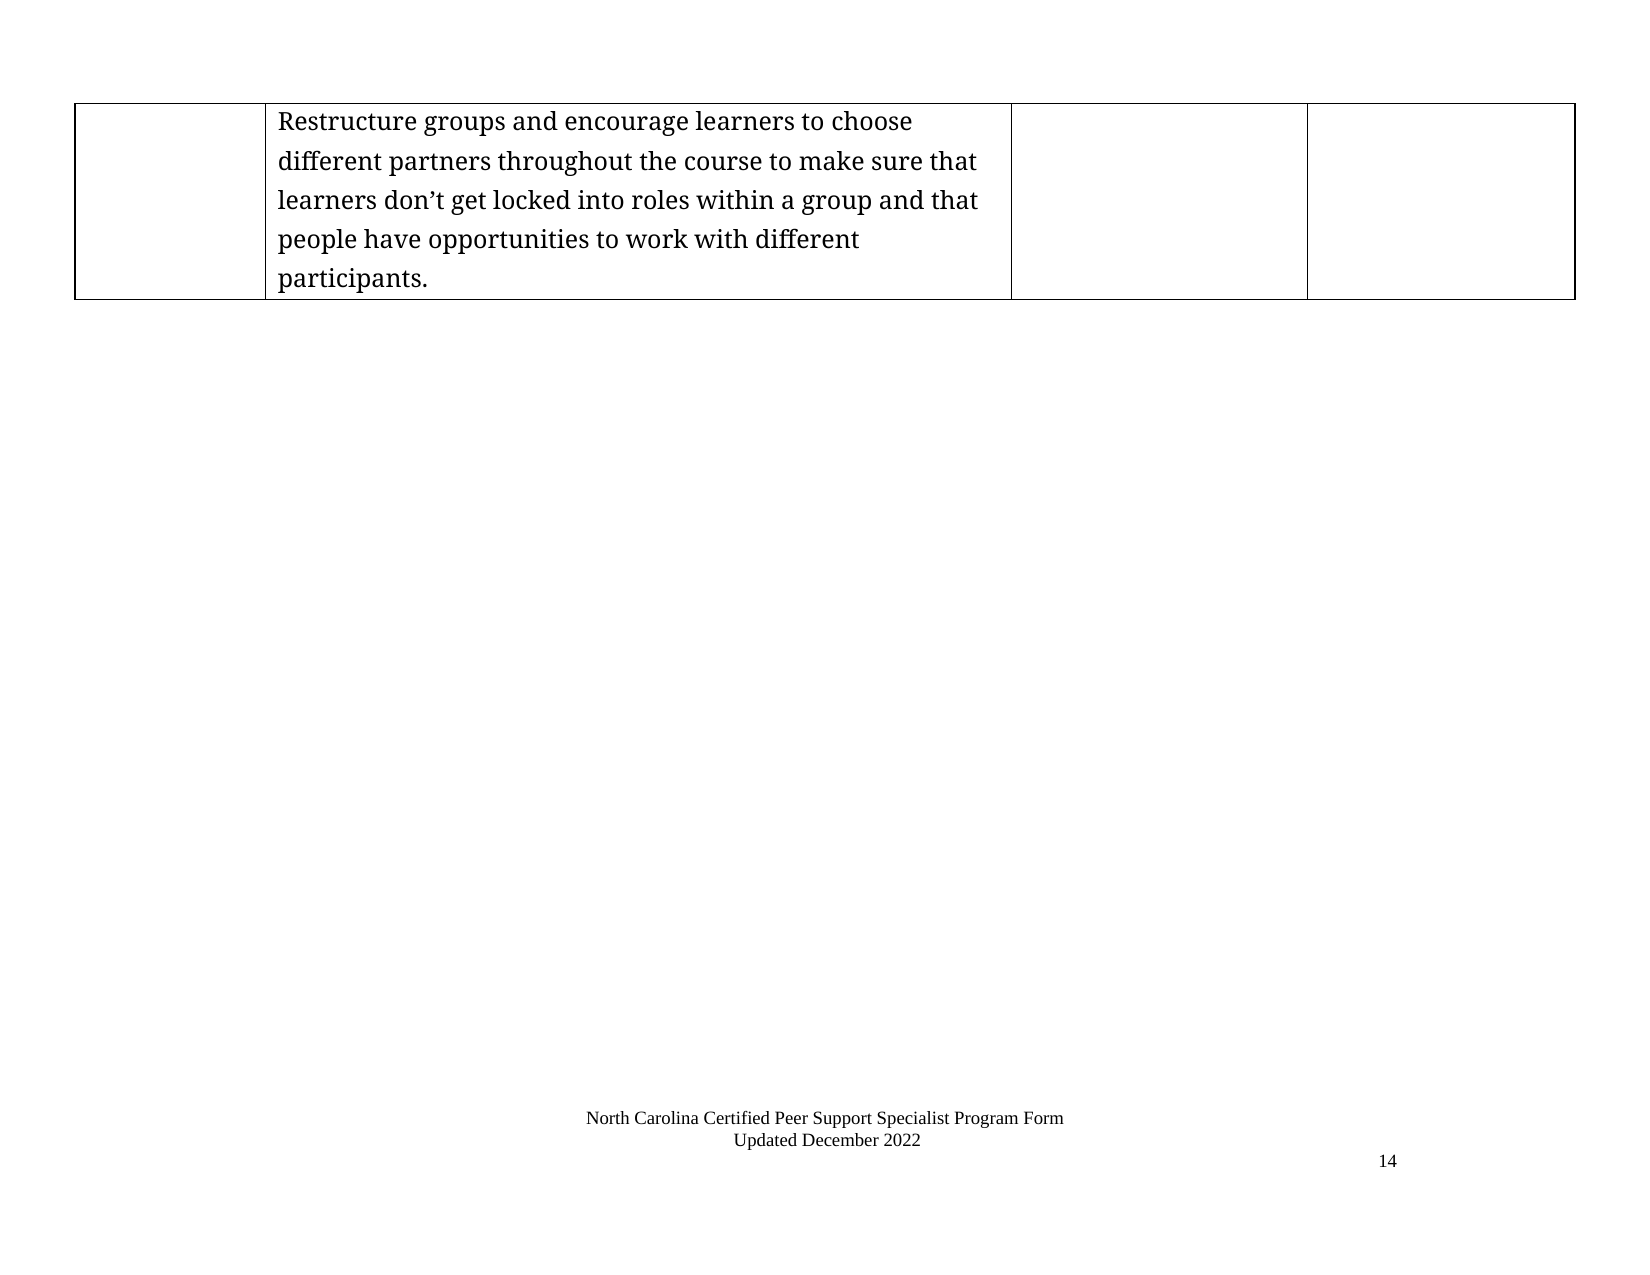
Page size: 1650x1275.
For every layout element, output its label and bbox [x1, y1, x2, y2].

table_cell [266, 104, 1011, 299]
table_cell [1308, 104, 1574, 299]
table_cell [76, 104, 265, 299]
table_cell [1012, 104, 1307, 299]
